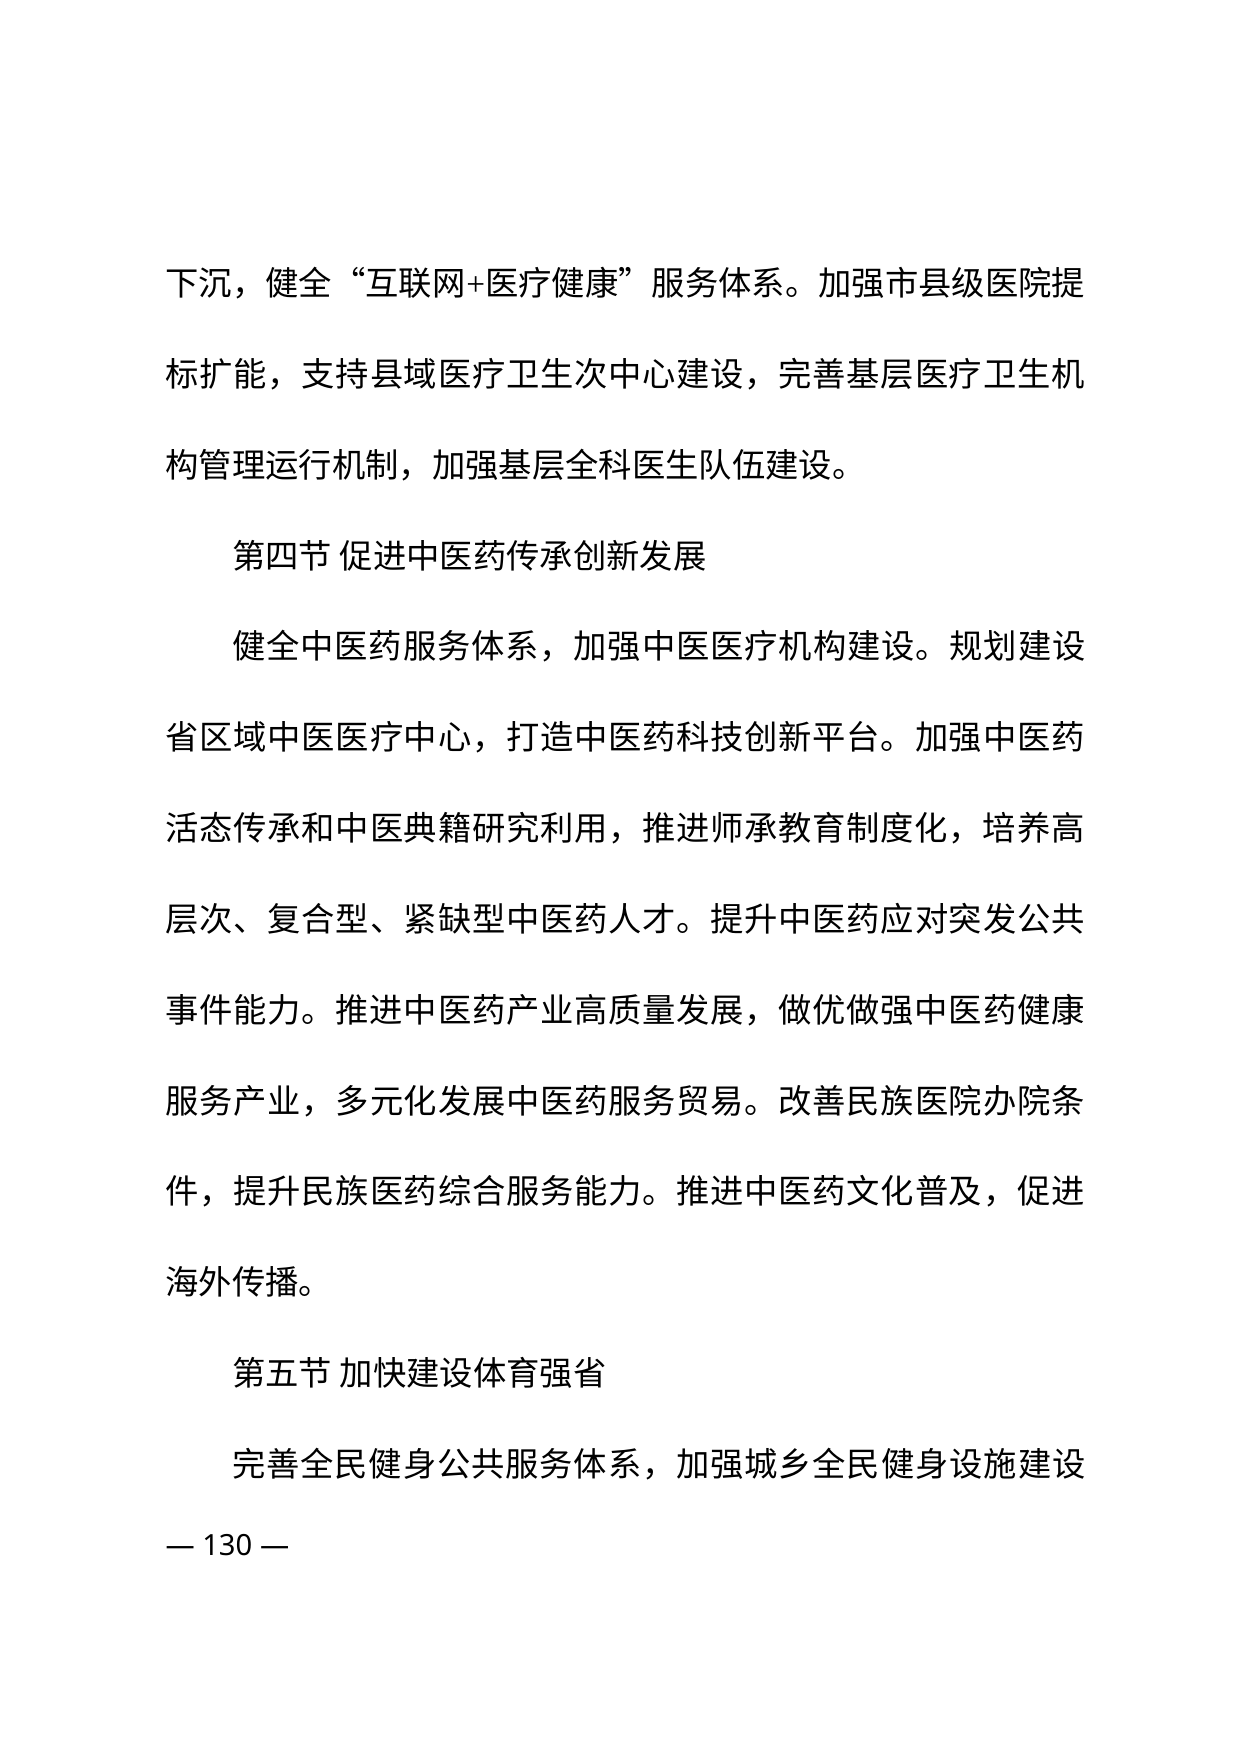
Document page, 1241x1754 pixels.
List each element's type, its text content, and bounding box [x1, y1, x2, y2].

text 第五节 加快建设体育强省 [165, 1326, 1087, 1416]
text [165, 1416, 1087, 1507]
text 第四节 促进中医药传承创新发展 [165, 508, 1087, 599]
text 健全中医药服务体系，加强中医医疗机构建设。规划建设省区域中医医疗中心，打造中医药科技创新平台。加强中医药活态传承和中医典籍研究利用，推进师承教育制度化，培养高层次、复合型、紧缺型中医药人才。提升中医药应对突发公共事件能力。推进中医药产业高质量发展，做优做强中医药健康服务产业，多元化发展中医药服务贸易。改善民族医院办院条件，提升民族医药综合服务能力。推进中医药文化普及，促进海外传播。 [165, 599, 1087, 1326]
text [165, 236, 1087, 508]
